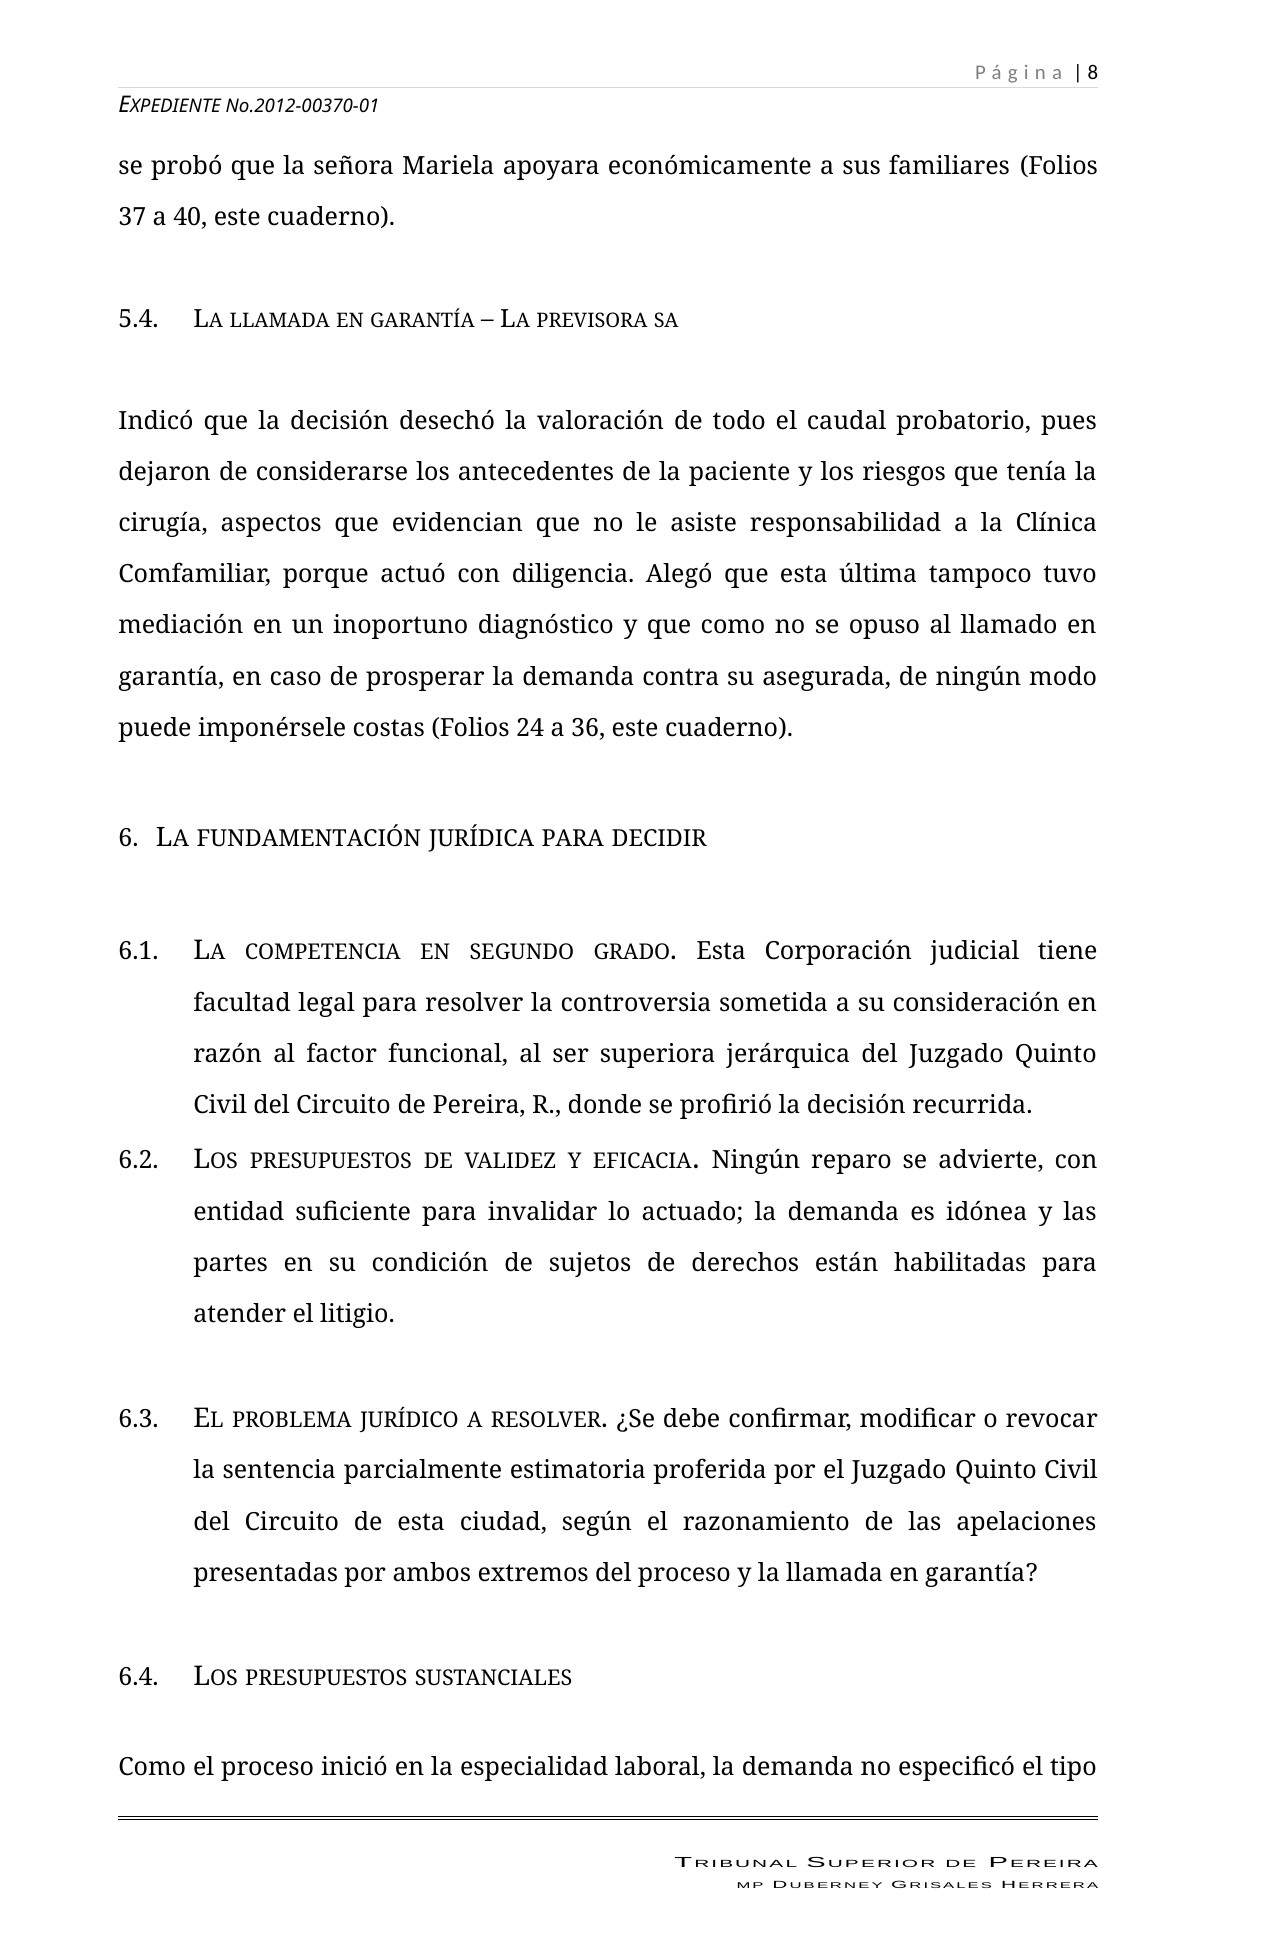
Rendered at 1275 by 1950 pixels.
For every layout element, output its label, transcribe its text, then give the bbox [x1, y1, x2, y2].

subtitle la fundamentación jurídica para decidir [118, 811, 1098, 857]
text Indicó que la decisión desechó la valoración de todo el caudal probatorio, pues dejaron de considerarse los antecedentes de la paciente y los riesgos que tenía la cirugía, aspectos que evidencian que no le asiste responsabilidad a la Clínica Comfamiliar, porque actuó con diligencia. Alegó que esta última tampoco tuvo mediación en un inoportuno diagnóstico y que como no se opuso al llamado en garantía, en caso de prosperar la demanda contra su asegurada, de ningún modo puede imponérsele costas (Folios 24 a 36, este cuaderno). [118, 403, 1098, 743]
list Los presupuestos sustanciales [118, 1656, 1098, 1693]
list Los presupuestos de validez y eficacia. Ningún reparo se advierte, con entidad suficiente para invalidar lo actuado; la demanda es idónea y las partes en su condición de sujetos de derechos están habilitadas para atender el litigio. [118, 1137, 1098, 1330]
list La llamada en garantía – La previsora sa [118, 301, 1098, 335]
list El problema jurídico a resolver. ¿Se debe confirmar, modificar o revocar la sentencia parcialmente estimatoria proferida por el Juzgado Quinto Civil del Circuito de esta ciudad, según el razonamiento de las apelaciones presentadas por ambos extremos del proceso y la llamada en garantía? [118, 1398, 1098, 1588]
list La competencia en segundo grado. Esta Corporación judicial tiene facultad legal para resolver la controversia sometida a su consideración en razón al factor funcional, al ser superiora jerárquica del Juzgado Quinto Civil del Circuito de Pereira, R., donde se profirió la decisión recurrida. [118, 930, 1098, 1120]
